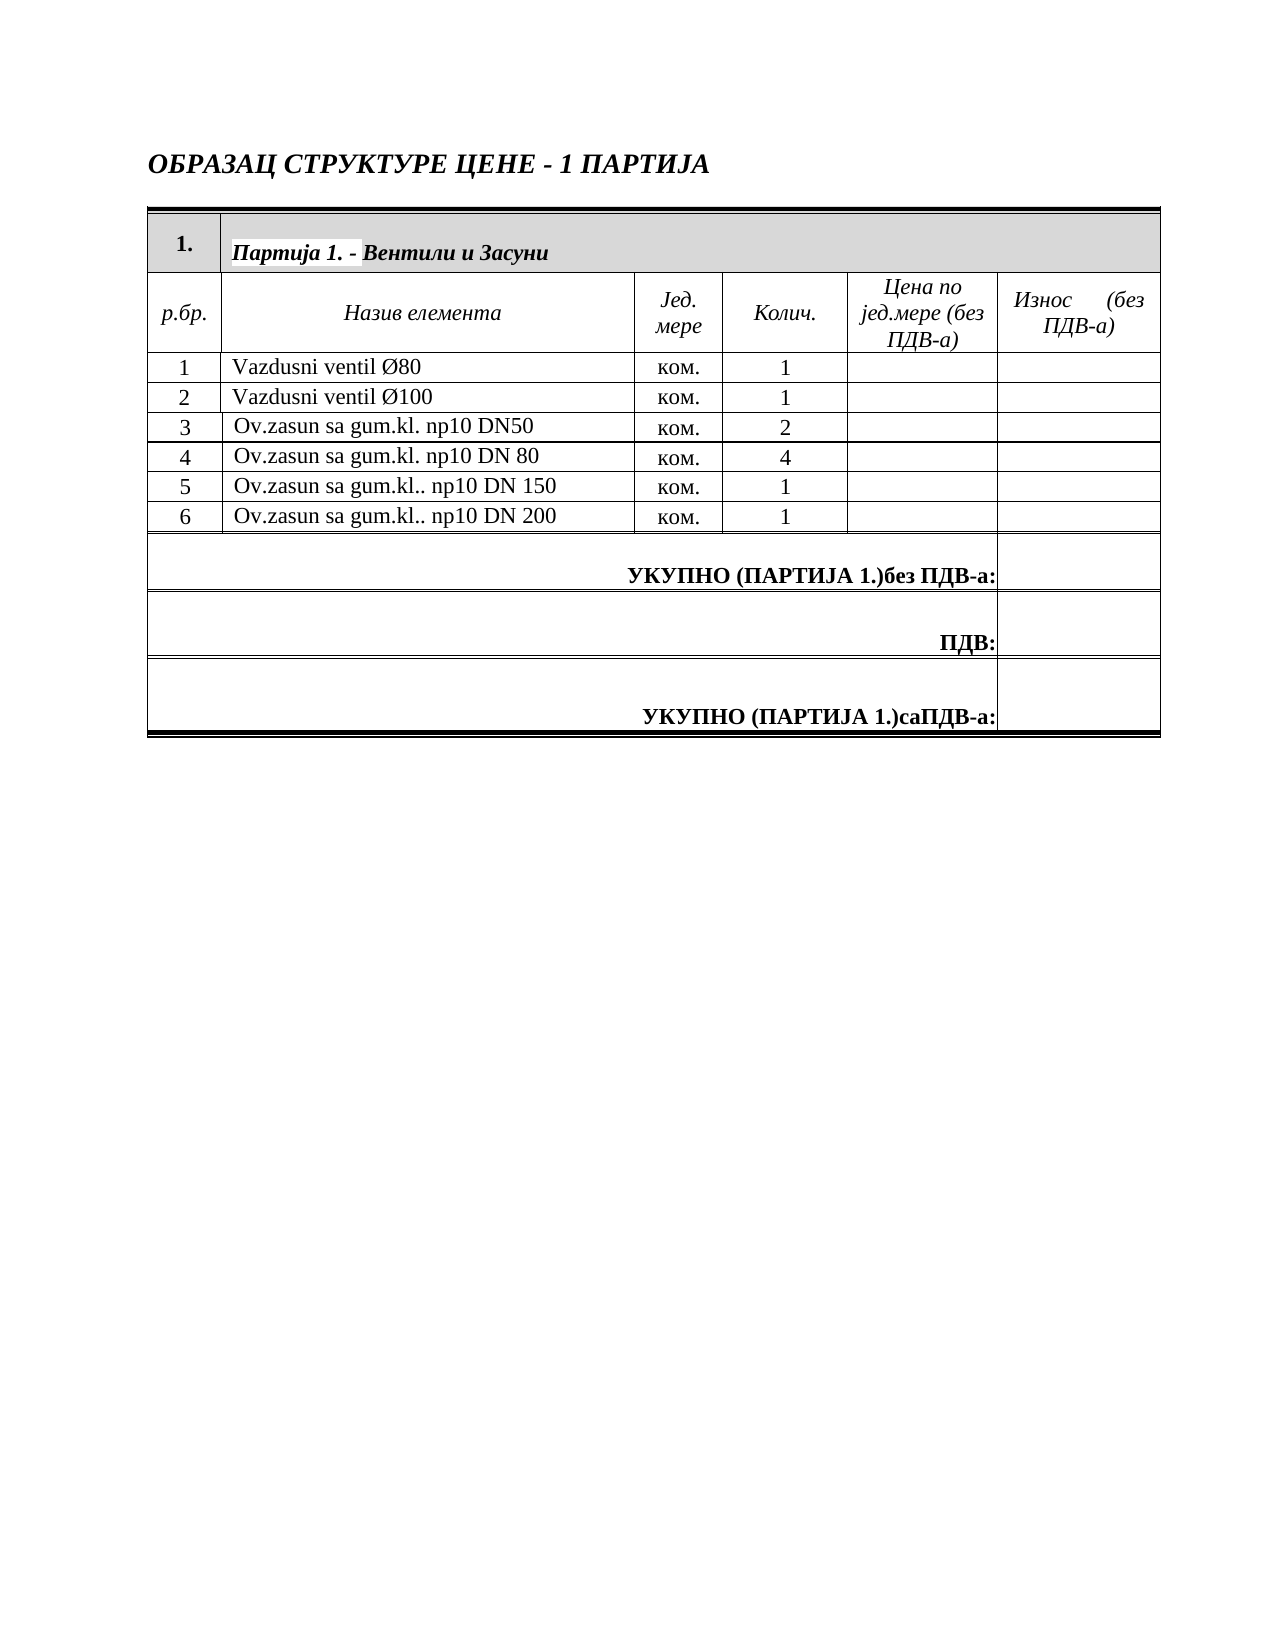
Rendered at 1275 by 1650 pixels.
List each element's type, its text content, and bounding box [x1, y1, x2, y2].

table_cell Vazdusni ventil Ø100 [221, 383, 634, 412]
table_cell ПДВ: [148, 592, 997, 655]
table_cell 4 [148, 443, 222, 471]
table_cell 4 [723, 443, 847, 471]
table_cell Цена по јед.мере (без ПДВ-а) [848, 273, 997, 352]
table_cell ком. [635, 472, 722, 501]
table_cell [848, 502, 997, 531]
table_cell ком. [635, 353, 722, 382]
table_cell ком. [635, 443, 722, 471]
table_cell [848, 472, 997, 501]
table_cell 6 [148, 502, 222, 531]
table_cell [998, 353, 1160, 382]
table_cell 1 [148, 353, 220, 382]
table_cell УКУПНО (ПАРТИЈА 1.)без ПДВ-а: [148, 534, 997, 589]
table_cell Оv.zasun sa gum.kl. np10 DN50 [223, 413, 634, 441]
table_cell ком. [635, 383, 722, 412]
table_cell Оv.zasun sa gum.kl.. np10 DN 150 [223, 472, 634, 501]
table_header 1. [148, 214, 220, 272]
table_cell 1 [723, 353, 847, 382]
table_cell [998, 383, 1160, 412]
table_cell 1 [723, 472, 847, 501]
table_cell 1 [723, 502, 847, 531]
table_cell Назив елемента [222, 273, 634, 352]
table_cell Оv.zasun sa gum.kl. np10 DN 80 [223, 443, 634, 471]
table_cell [998, 472, 1160, 501]
table_cell [848, 443, 997, 471]
table_cell [848, 353, 997, 382]
table_cell [998, 592, 1160, 655]
table_cell [998, 413, 1160, 441]
table_cell Јед. мере [635, 273, 722, 352]
table_cell р.бр. [148, 273, 221, 352]
table_cell ком. [635, 502, 722, 531]
table_header Партија 1. - Вентили и Засуни [221, 214, 1160, 272]
table_cell [998, 534, 1160, 589]
table_cell ком. [635, 413, 722, 441]
text ОБРАЗАЦ СТРУКТУРЕ ЦЕНЕ - 1 ПАРТИЈА [148, 148, 1127, 180]
table_cell [998, 443, 1160, 471]
table_cell Износ (без ПДВ-а) [998, 273, 1160, 352]
table_cell УКУПНО (ПАРТИЈА 1.)саПДВ-а: [148, 659, 997, 730]
table_cell Оv.zasun sa gum.kl.. np10 DN 200 [223, 502, 634, 531]
table_cell 3 [148, 413, 222, 441]
table_cell [998, 659, 1160, 730]
table_cell Vazdusni ventil Ø80 [221, 353, 634, 382]
table_cell Колич. [723, 273, 847, 352]
table_cell 2 [148, 383, 220, 412]
table_cell 5 [148, 472, 222, 501]
table_cell [848, 383, 997, 412]
table_cell [848, 413, 997, 441]
table_cell 2 [723, 413, 847, 441]
table_cell [998, 502, 1160, 531]
table_cell 1 [723, 383, 847, 412]
